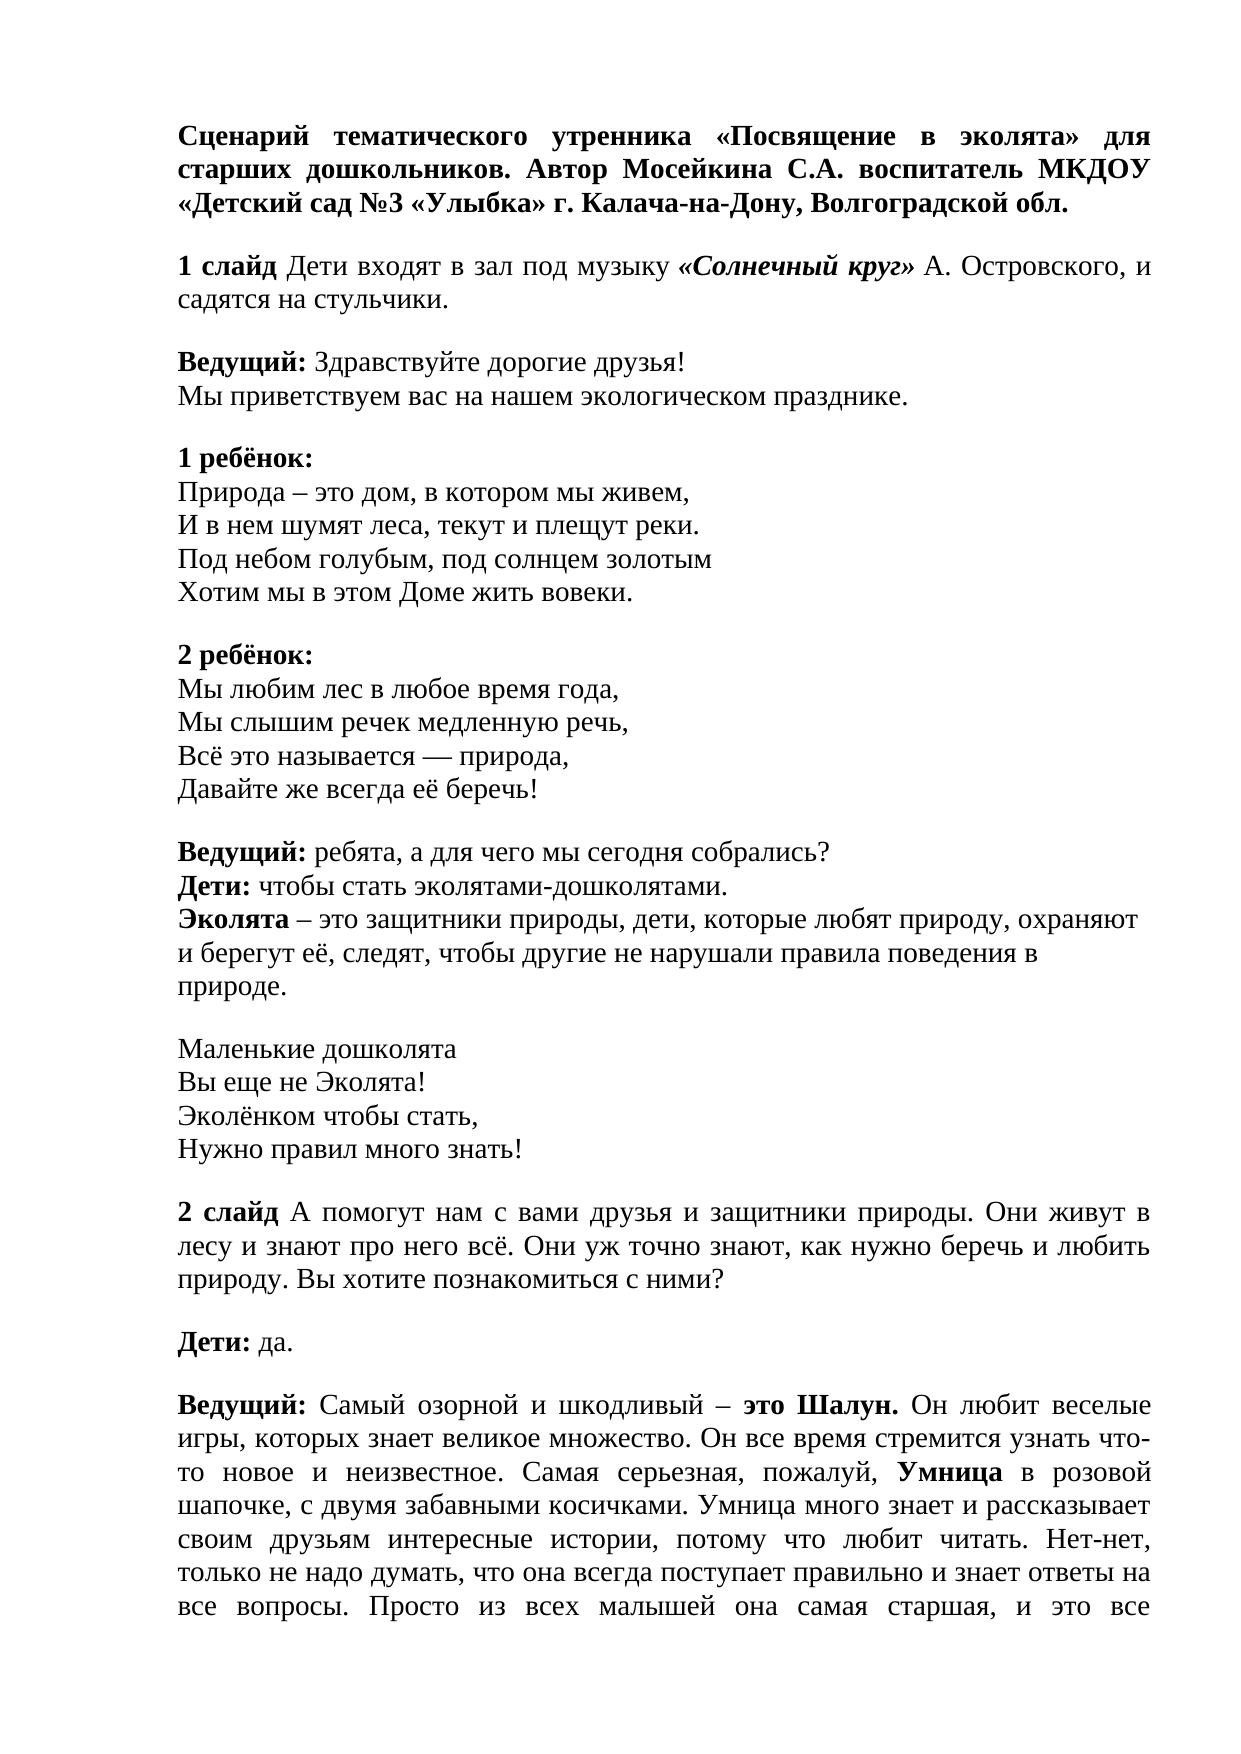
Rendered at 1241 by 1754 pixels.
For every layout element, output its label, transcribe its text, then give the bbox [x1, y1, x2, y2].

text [177, 1387, 1152, 1622]
text Маленькие дошколята Вы еще не Эколята! Эколёнком чтобы стать, Нужно правил много знать! [177, 1031, 1152, 1165]
text 2 ребёнок: Мы любим лес в любое время года, Мы слышим речек медленную речь, Всё это называется — природа, Давайте же всегда её беречь! [177, 637, 1152, 805]
text 2 слайд А помогут нам с вами друзья и защитники природы. Они живут в лесу и знают про него всё. Они уж точно знают, как нужно беречь и любить природу. Вы хотите познакомиться с ними? [177, 1194, 1152, 1295]
text Сценарий тематического утренника «Посвящение в эколята» для старших дошкольников. Автор Мосейкина С.А. воспитатель МКДОУ «Детский сад №3 «Улыбка» г. Калача-на-Дону, Волгоградской обл. [177, 118, 1152, 219]
text Дети: да. [177, 1324, 1152, 1358]
text Ведущий: ребята, а для чего мы сегодня собрались? Дети: чтобы стать эколятами-дошколятами. Эколята – это защитники природы, дети, которые любят природу, охраняют и берегут её, следят, чтобы другие не нарушали правила поведения в природе. [177, 834, 1152, 1002]
text 1 слайд Дети входят в зал под музыку «Солнечный круг» А. Островского, и садятся на стульчики. [177, 248, 1152, 315]
text Ведущий: Здравствуйте дорогие друзья! Мы приветствуем вас на нашем экологическом празднике. [177, 344, 1152, 411]
text 1 ребёнок: Природа – это дом, в котором мы живем, И в нем шумят леса, текут и плещут реки. Под небом голубым, под солнцем золотым Хотим мы в этом Доме жить вовеки. [177, 440, 1152, 608]
